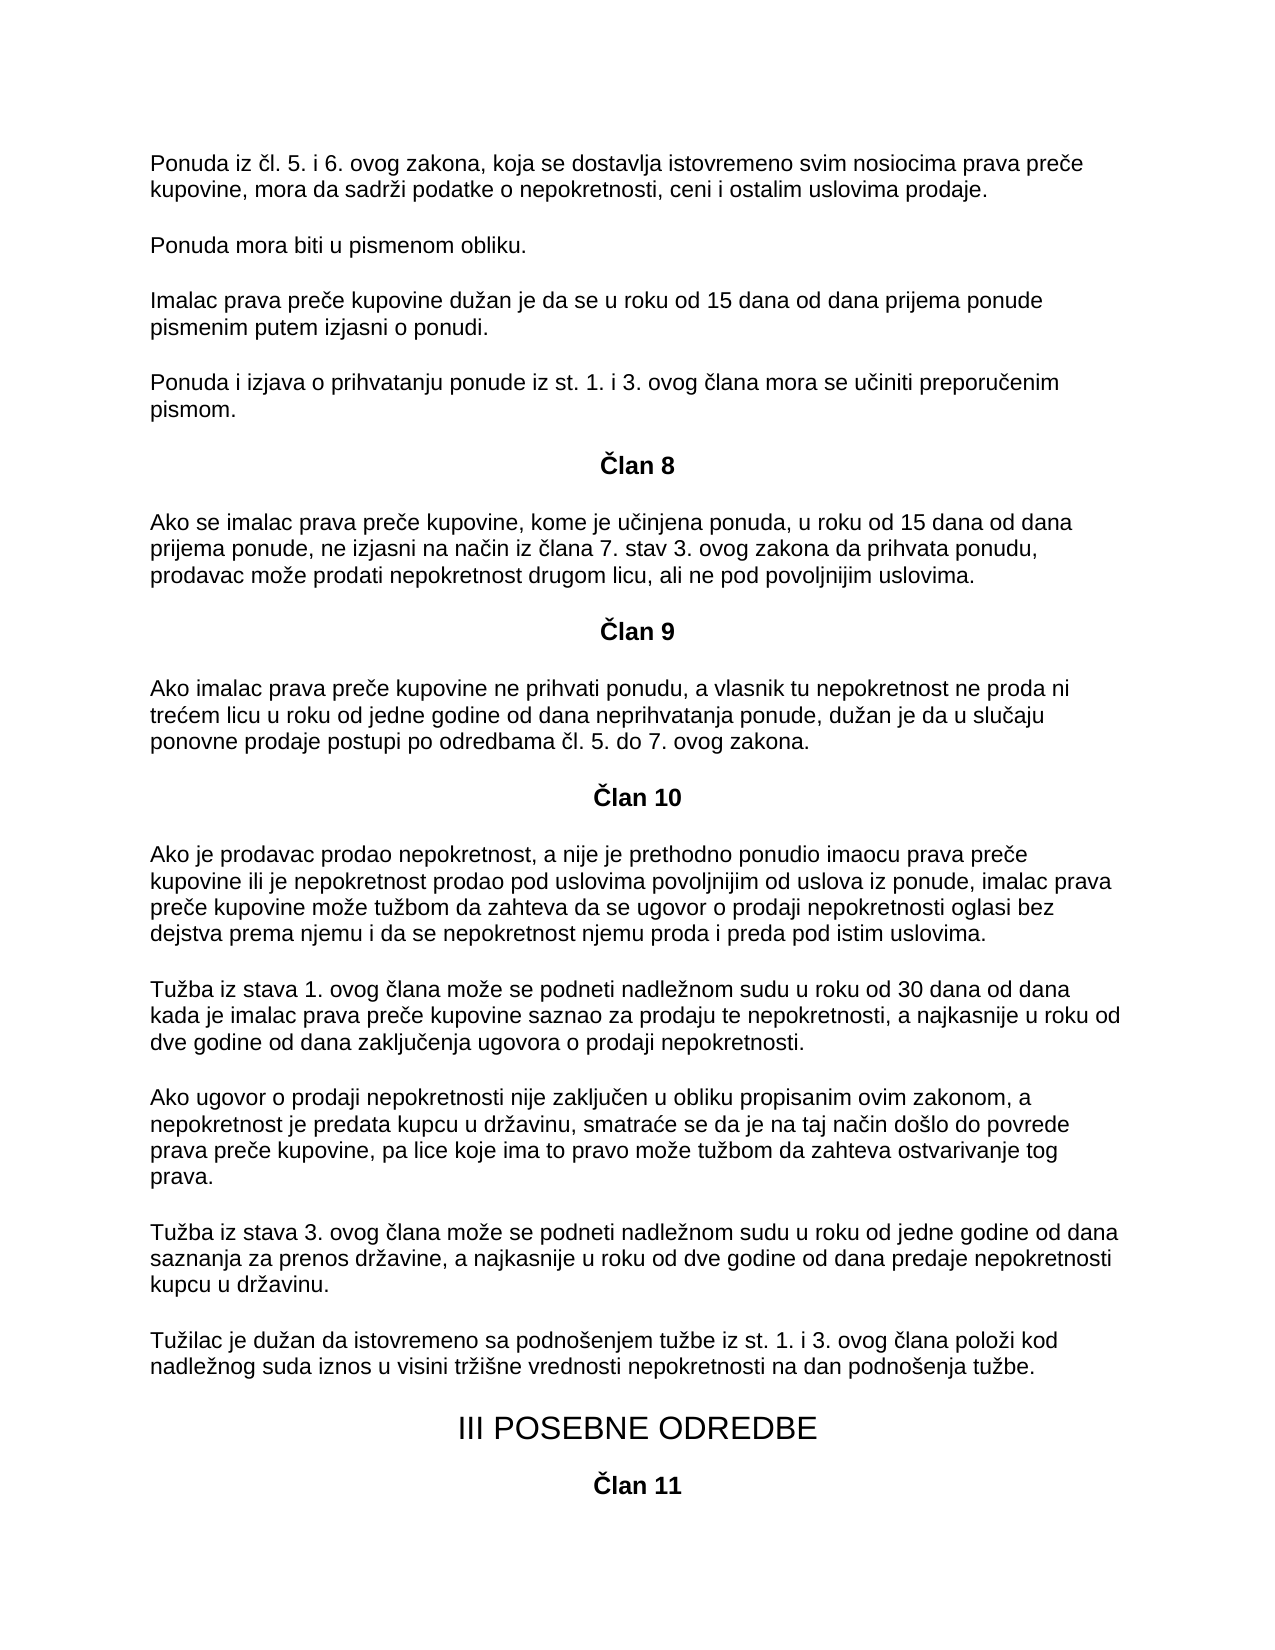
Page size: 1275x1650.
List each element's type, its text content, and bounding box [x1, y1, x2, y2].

text Član 8 [150, 451, 1125, 480]
text Član 10 [150, 783, 1125, 812]
text Ponuda iz čl. 5. i 6. ovog zakona, koja se dostavlja istovremeno svim nosiocima prava preče kupovine, mora da sadrži podatke o nepokretnosti, ceni i ostalim uslovima prodaje. [150, 150, 1125, 203]
text Tužba iz stava 3. ovog člana može se podneti nadležnom sudu u roku od jedne godine od dana saznanja za prenos državine, a najkasnije u roku od dve godine od dana predaje nepokretnosti kupcu u državinu. [150, 1219, 1125, 1298]
text Član 9 [150, 617, 1125, 646]
text Ako je prodavac prodao nepokretnost, a nije je prethodno ponudio imaocu prava preče kupovine ili je nepokretnost prodao pod uslovima povoljnijim od uslova iz ponude, imalac prava preče kupovine može tužbom da zahteva da se ugovor o prodaji nepokretnosti oglasi bez dejstva prema njemu i da se nepokretnost njemu proda i preda pod istim uslovima. [150, 841, 1125, 947]
text Ponuda i izjava o prihvatanju ponude iz st. 1. i 3. ovog člana mora se učiniti preporučenim pismom. [150, 369, 1125, 422]
text Tužba iz stava 1. ovog člana može se podneti nadležnom sudu u roku od 30 dana od dana kada je imalac prava preče kupovine saznao za prodaju te nepokretnosti, a najkasnije u roku od dve godine od dana zaključenja ugovora o prodaji nepokretnosti. [150, 976, 1125, 1055]
text Imalac prava preče kupovine dužan je da se u roku od 15 dana od dana prijema ponude pismenim putem izjasni o ponudi. [150, 287, 1125, 340]
text III POSEBNE ODREDBE [150, 1409, 1125, 1446]
text Ako imalac prava preče kupovine ne prihvati ponudu, a vlasnik tu nepokretnost ne proda ni trećem licu u roku od jedne godine od dana neprihvatanja ponude, dužan je da u slučaju ponovne prodaje postupi po odredbama čl. 5. do 7. ovog zakona. [150, 675, 1125, 754]
text Ako se imalac prava preče kupovine, kome je učinjena ponuda, u roku od 15 dana od dana prijema ponude, ne izjasni na način iz člana 7. stav 3. ovog zakona da prihvata ponudu, prodavac može prodati nepokretnost drugom licu, ali ne pod povoljnijim uslovima. [150, 509, 1125, 588]
text Član 11 [150, 1471, 1125, 1500]
text Tužilac je dužan da istovremeno sa podnošenjem tužbe iz st. 1. i 3. ovog člana položi kod nadležnog suda iznos u visini tržišne vrednosti nepokretnosti na dan podnošenja tužbe. [150, 1327, 1125, 1380]
text Ponuda mora biti u pismenom obliku. [150, 232, 1125, 258]
text Ako ugovor o prodaji nepokretnosti nije zaključen u obliku propisanim ovim zakonom, a nepokretnost je predata kupcu u državinu, smatraće se da je na taj način došlo do povrede prava preče kupovine, pa lice koje ima to pravo može tužbom da zahteva ostvarivanje tog prava. [150, 1084, 1125, 1189]
